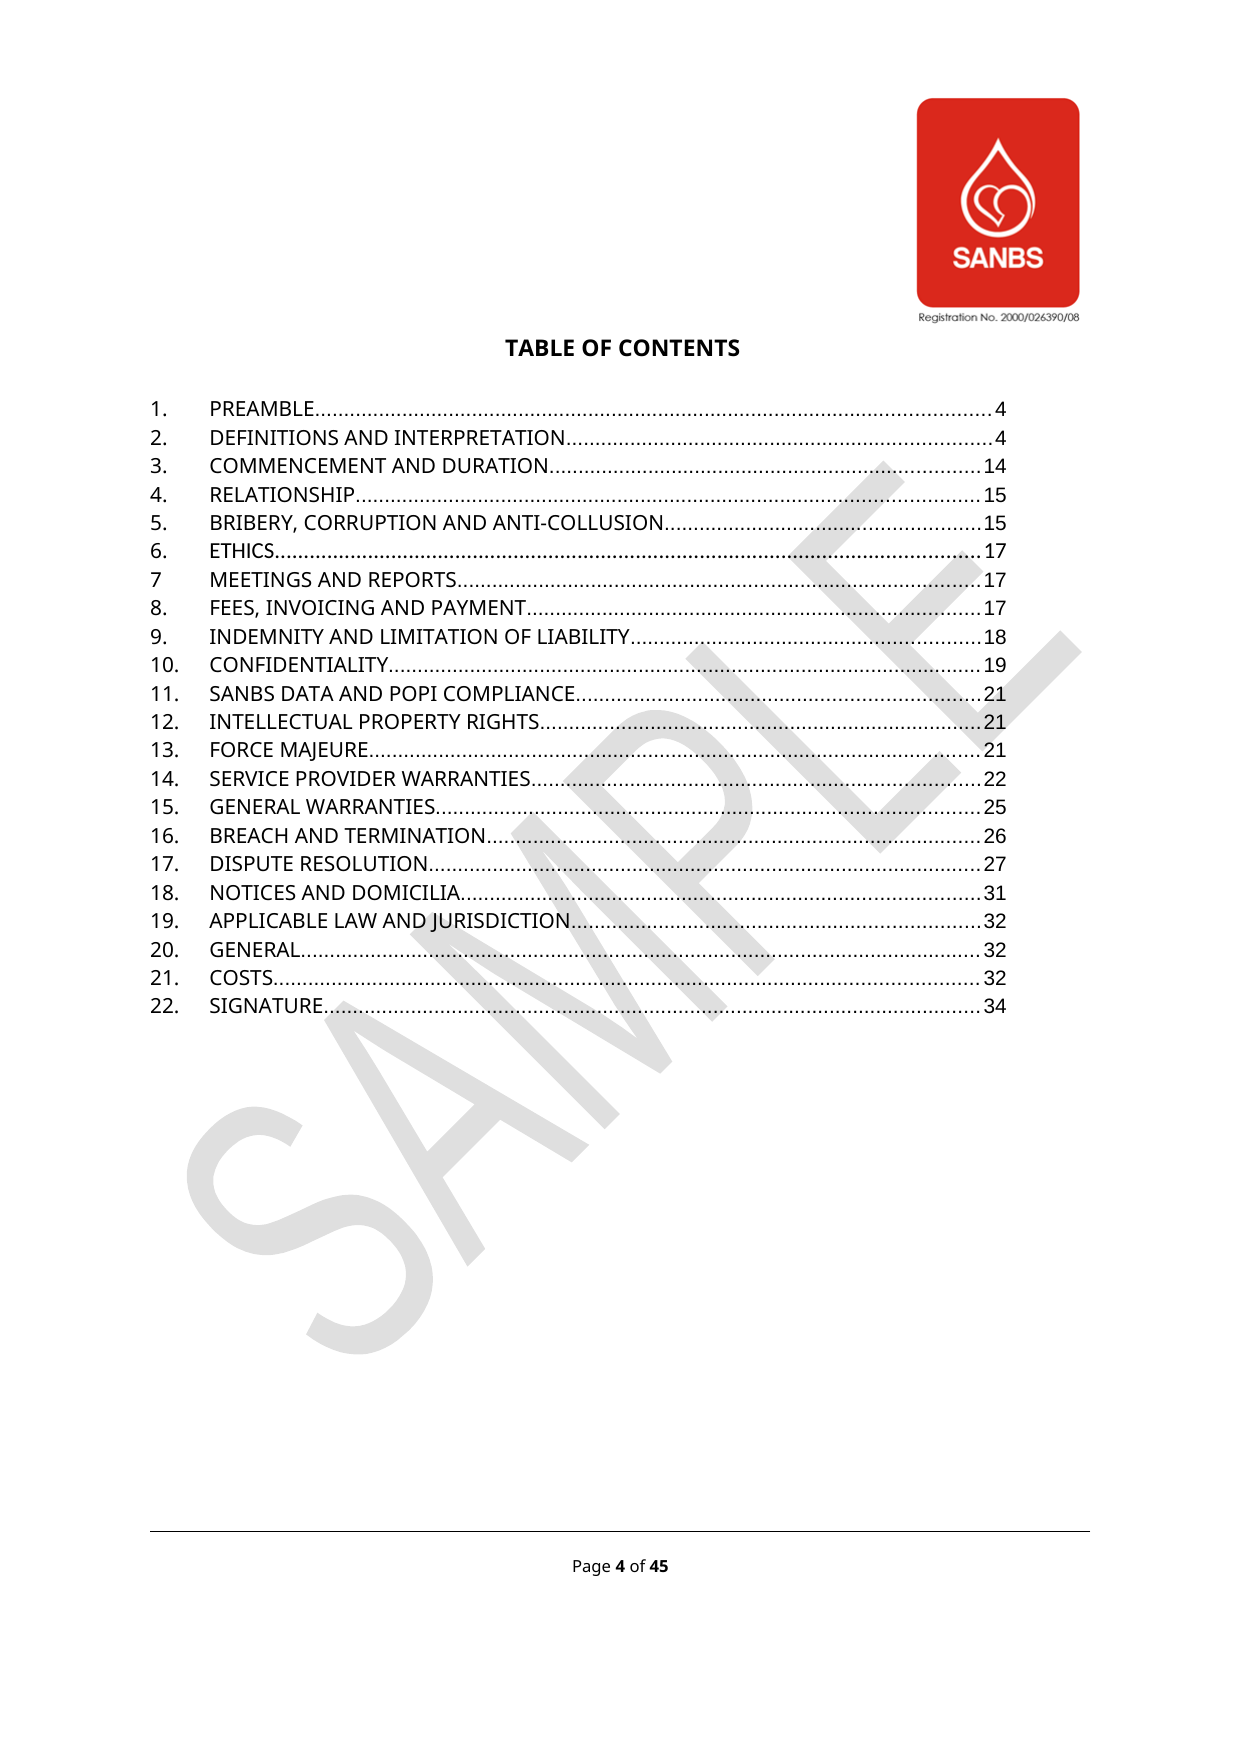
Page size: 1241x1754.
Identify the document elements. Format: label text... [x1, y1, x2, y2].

text 18. NOTICES AND DOMICILIa 31 [150, 878, 1090, 906]
text 1. PreambLe 4 [150, 394, 1090, 423]
text 12. Intellectual property rights 21 [150, 707, 1090, 736]
text 10. confidentiality 19 [150, 650, 1090, 679]
text 21. COSTS 32 [150, 963, 1090, 992]
text 20. GENERAL 32 [150, 935, 1090, 963]
text 17. DISPUTE RESOLUTION 27 [150, 849, 1090, 878]
text 5. BRIBERY, CORRUPTION and Anti-Collusion 15 [150, 508, 1090, 537]
text 8. FEES, Invoicing and Payment 17 [150, 593, 1090, 622]
picture [904, 87, 1091, 332]
text 11. SANBS DATA AND POPI COMPLIANCE 21 [150, 679, 1090, 707]
text 16. breach and termination 26 [150, 821, 1090, 849]
text 7 meetings and reports 17 [150, 565, 1090, 593]
text 2. DEFINITIONS AND INTERPRETATION 4 [150, 423, 1090, 451]
text 14. Service Provider warranties 22 [150, 764, 1090, 792]
text 15. general warranties 25 [150, 792, 1090, 821]
text 13. FORCE MAJEURE 21 [150, 736, 1090, 764]
text 22. SIGNATURE 34 [150, 992, 1090, 1020]
text 9. INDEMNITY AND Limitation of Liability 18 [150, 622, 1090, 650]
text 6. ETHICS 17 [150, 537, 1090, 565]
text 4. relationship 15 [150, 480, 1090, 508]
text 19. applicable law and jurisdiction 32 [150, 906, 1090, 935]
text 3. COMMENCEMENT AND DURATION 14 [150, 451, 1090, 480]
text TABLE OF CONTENTS [150, 332, 1095, 363]
